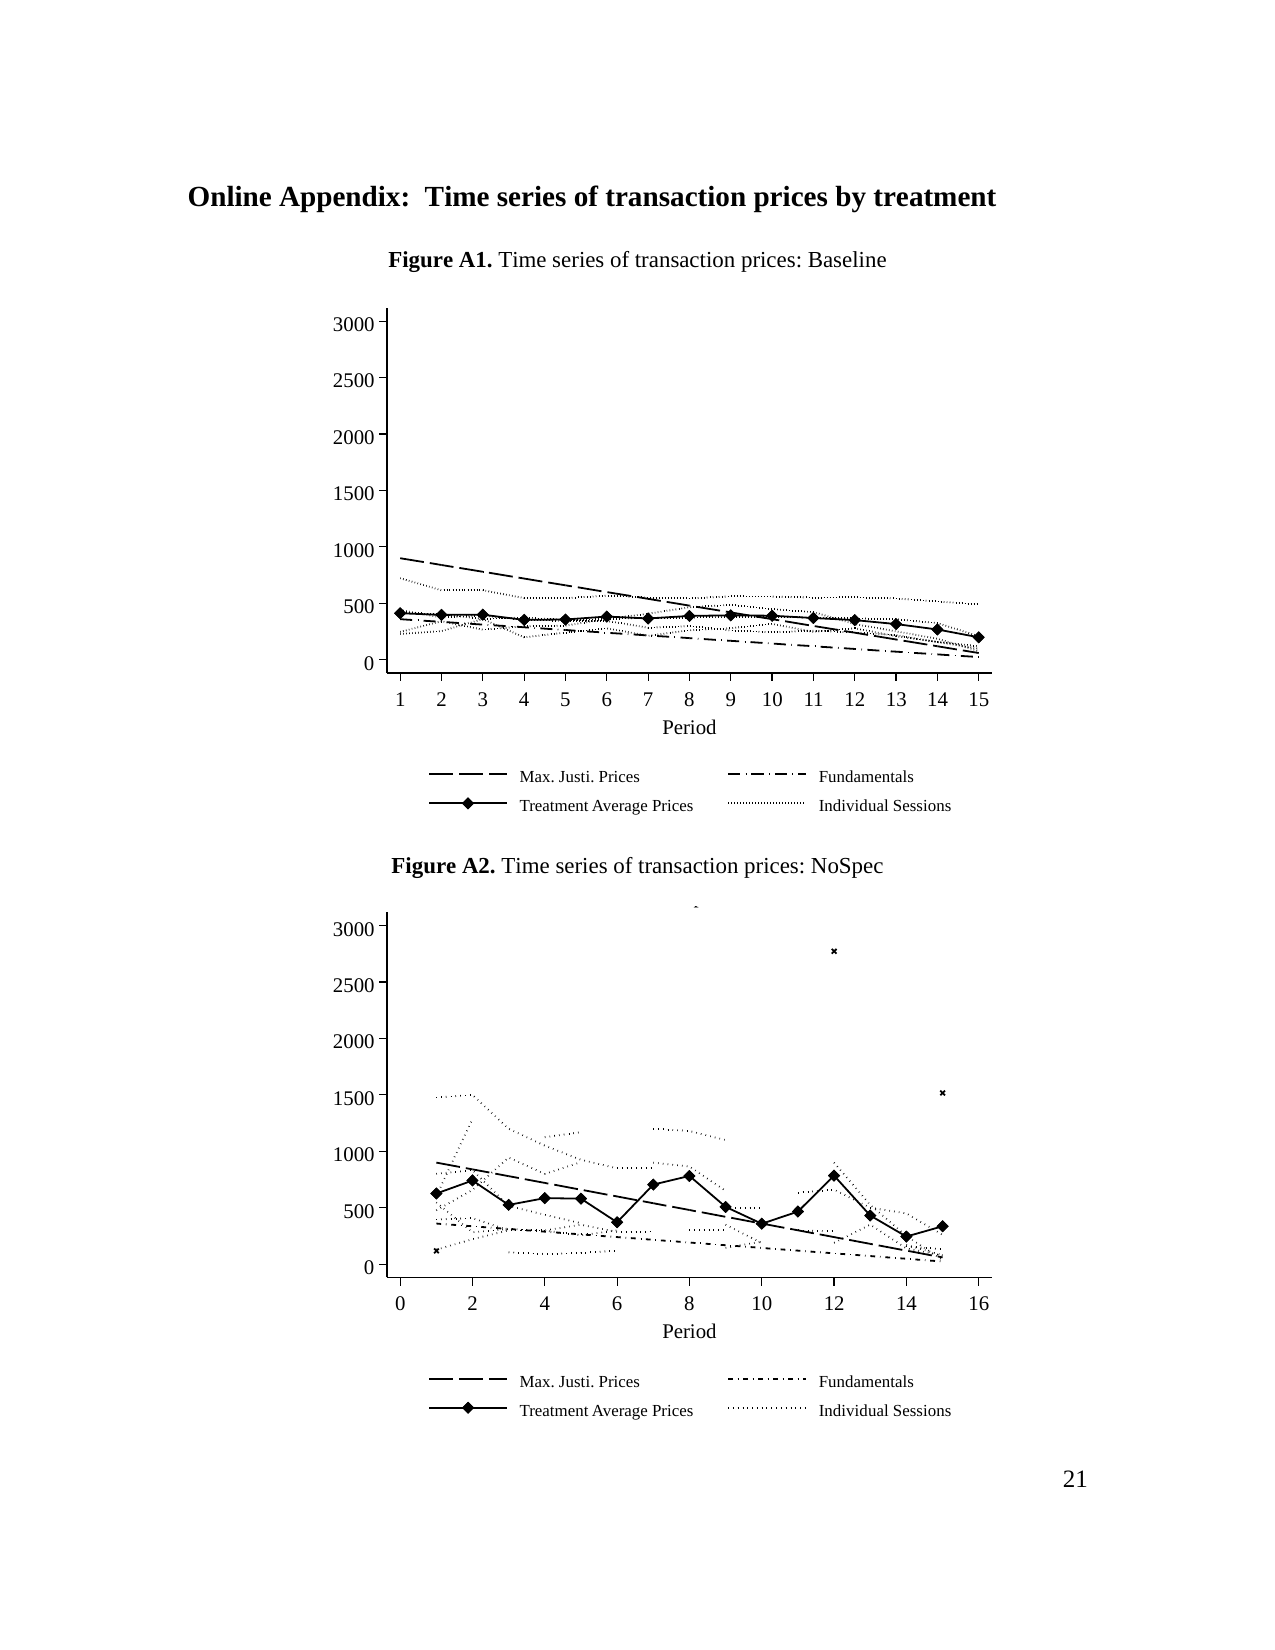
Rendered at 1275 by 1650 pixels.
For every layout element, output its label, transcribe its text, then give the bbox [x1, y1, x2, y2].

text Figure A1. Time series of transaction prices: Baseline [187, 246, 1087, 272]
text Figure A2. Time series of transaction prices: NoSpec [187, 852, 1087, 878]
text Online Appendix: Time series of transaction prices by treatment [187, 179, 1087, 212]
